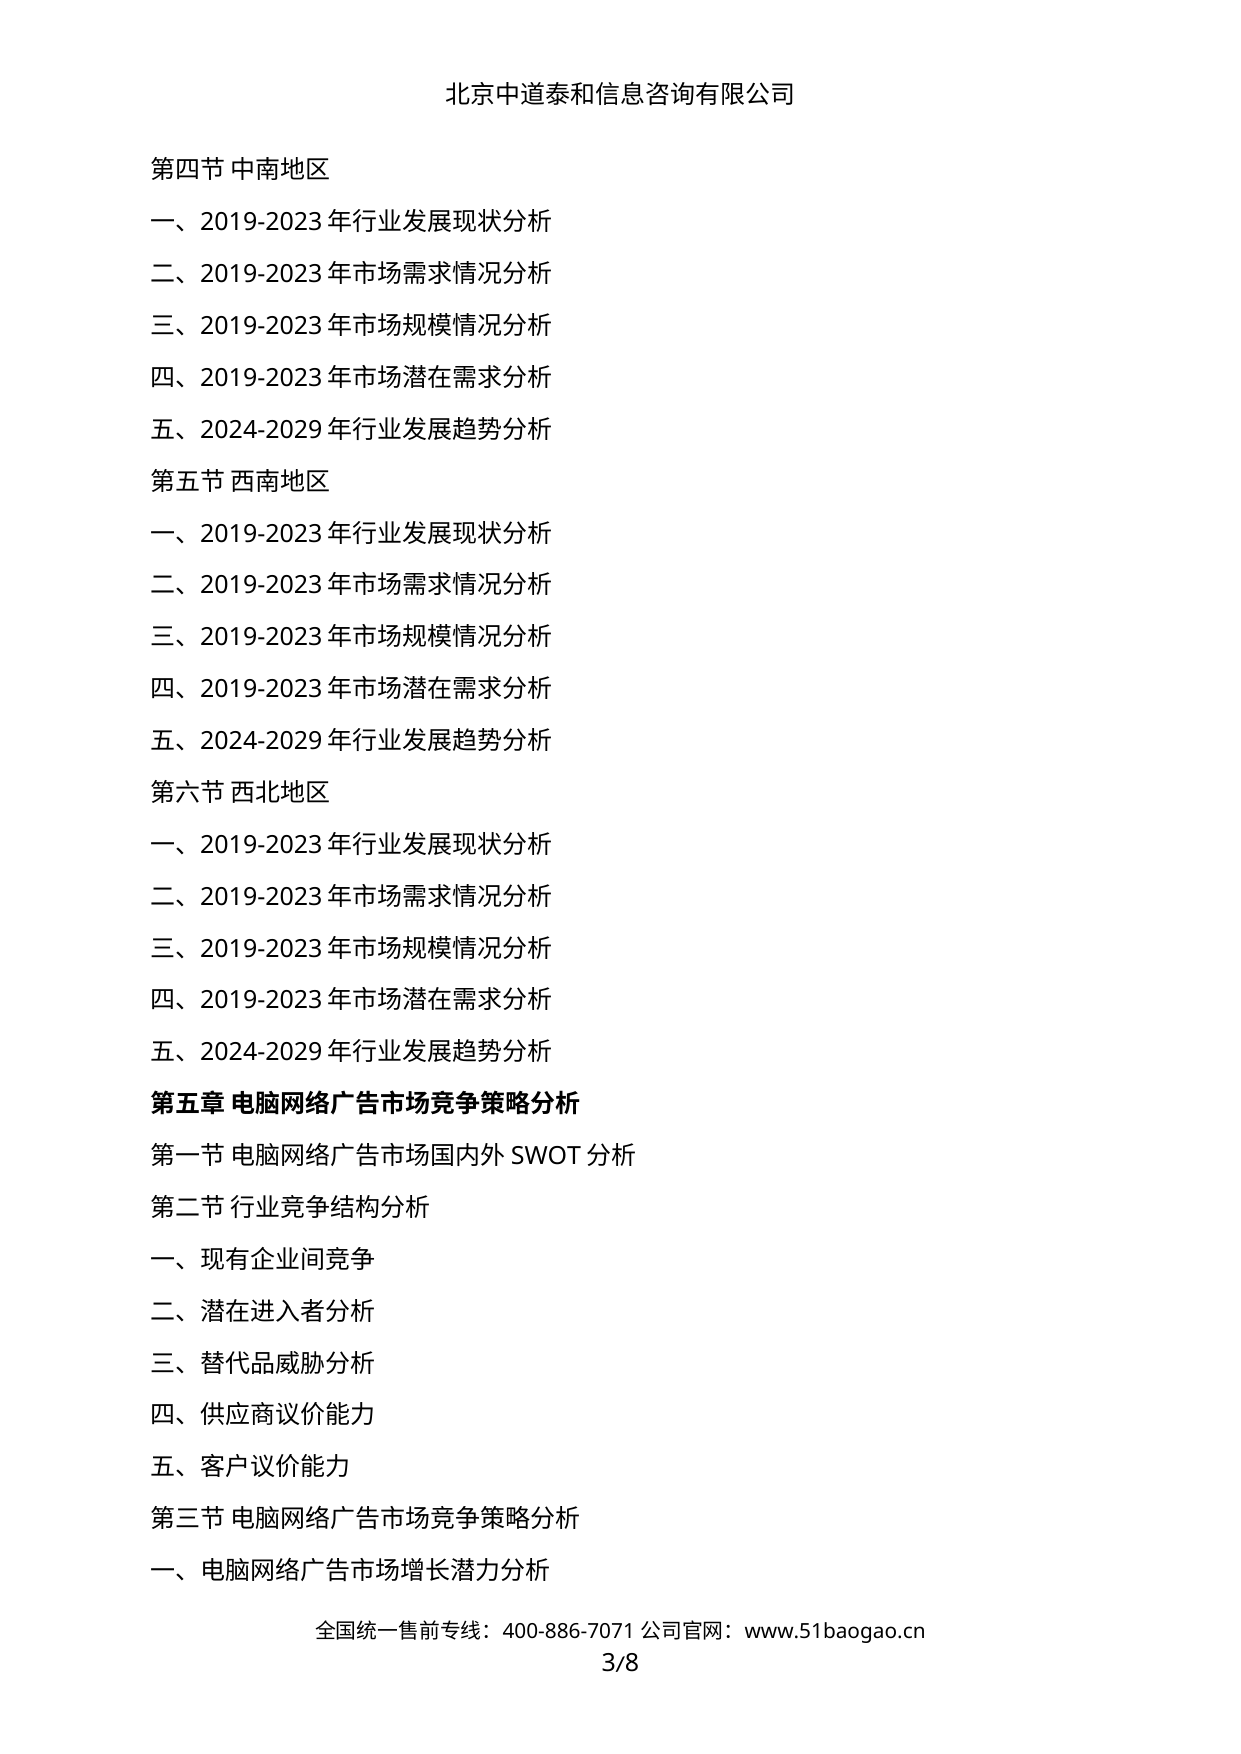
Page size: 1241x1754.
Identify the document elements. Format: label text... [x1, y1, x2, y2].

text 第五章 电脑网络广告市场竞争策略分析 [150, 1084, 1090, 1120]
text 四、2019-2023年市场潜在需求分析 [150, 357, 1090, 394]
text 四、供应商议价能力 [150, 1395, 1090, 1431]
text 二、2019-2023年市场需求情况分析 [150, 254, 1090, 290]
text 一、2019-2023年行业发展现状分析 [150, 513, 1090, 549]
text 第三节 电脑网络广告市场竞争策略分析 [150, 1499, 1090, 1535]
text 一、2019-2023年行业发展现状分析 [150, 202, 1090, 238]
text 第六节 西北地区 [150, 772, 1090, 809]
text 一、2019-2023年行业发展现状分析 [150, 824, 1090, 861]
text 第二节 行业竞争结构分析 [150, 1187, 1090, 1224]
text 五、2024-2029年行业发展趋势分析 [150, 409, 1090, 446]
text 一、现有企业间竞争 [150, 1239, 1090, 1276]
text 四、2019-2023年市场潜在需求分析 [150, 980, 1090, 1016]
text 三、2019-2023年市场规模情况分析 [150, 306, 1090, 342]
text 四、2019-2023年市场潜在需求分析 [150, 669, 1090, 705]
text 五、客户议价能力 [150, 1447, 1090, 1483]
text 第一节 电脑网络广告市场国内外SWOT分析 [150, 1136, 1090, 1172]
text 第四节 中南地区 [150, 150, 1090, 186]
text 二、2019-2023年市场需求情况分析 [150, 565, 1090, 601]
text 三、2019-2023年市场规模情况分析 [150, 928, 1090, 964]
text 第五节 西南地区 [150, 461, 1090, 497]
text 五、2024-2029年行业发展趋势分析 [150, 721, 1090, 757]
text 三、替代品威胁分析 [150, 1343, 1090, 1379]
text 一、电脑网络广告市场增长潜力分析 [150, 1551, 1090, 1587]
text 五、2024-2029年行业发展趋势分析 [150, 1032, 1090, 1068]
text 二、潜在进入者分析 [150, 1291, 1090, 1327]
text 三、2019-2023年市场规模情况分析 [150, 617, 1090, 653]
text 二、2019-2023年市场需求情况分析 [150, 876, 1090, 912]
